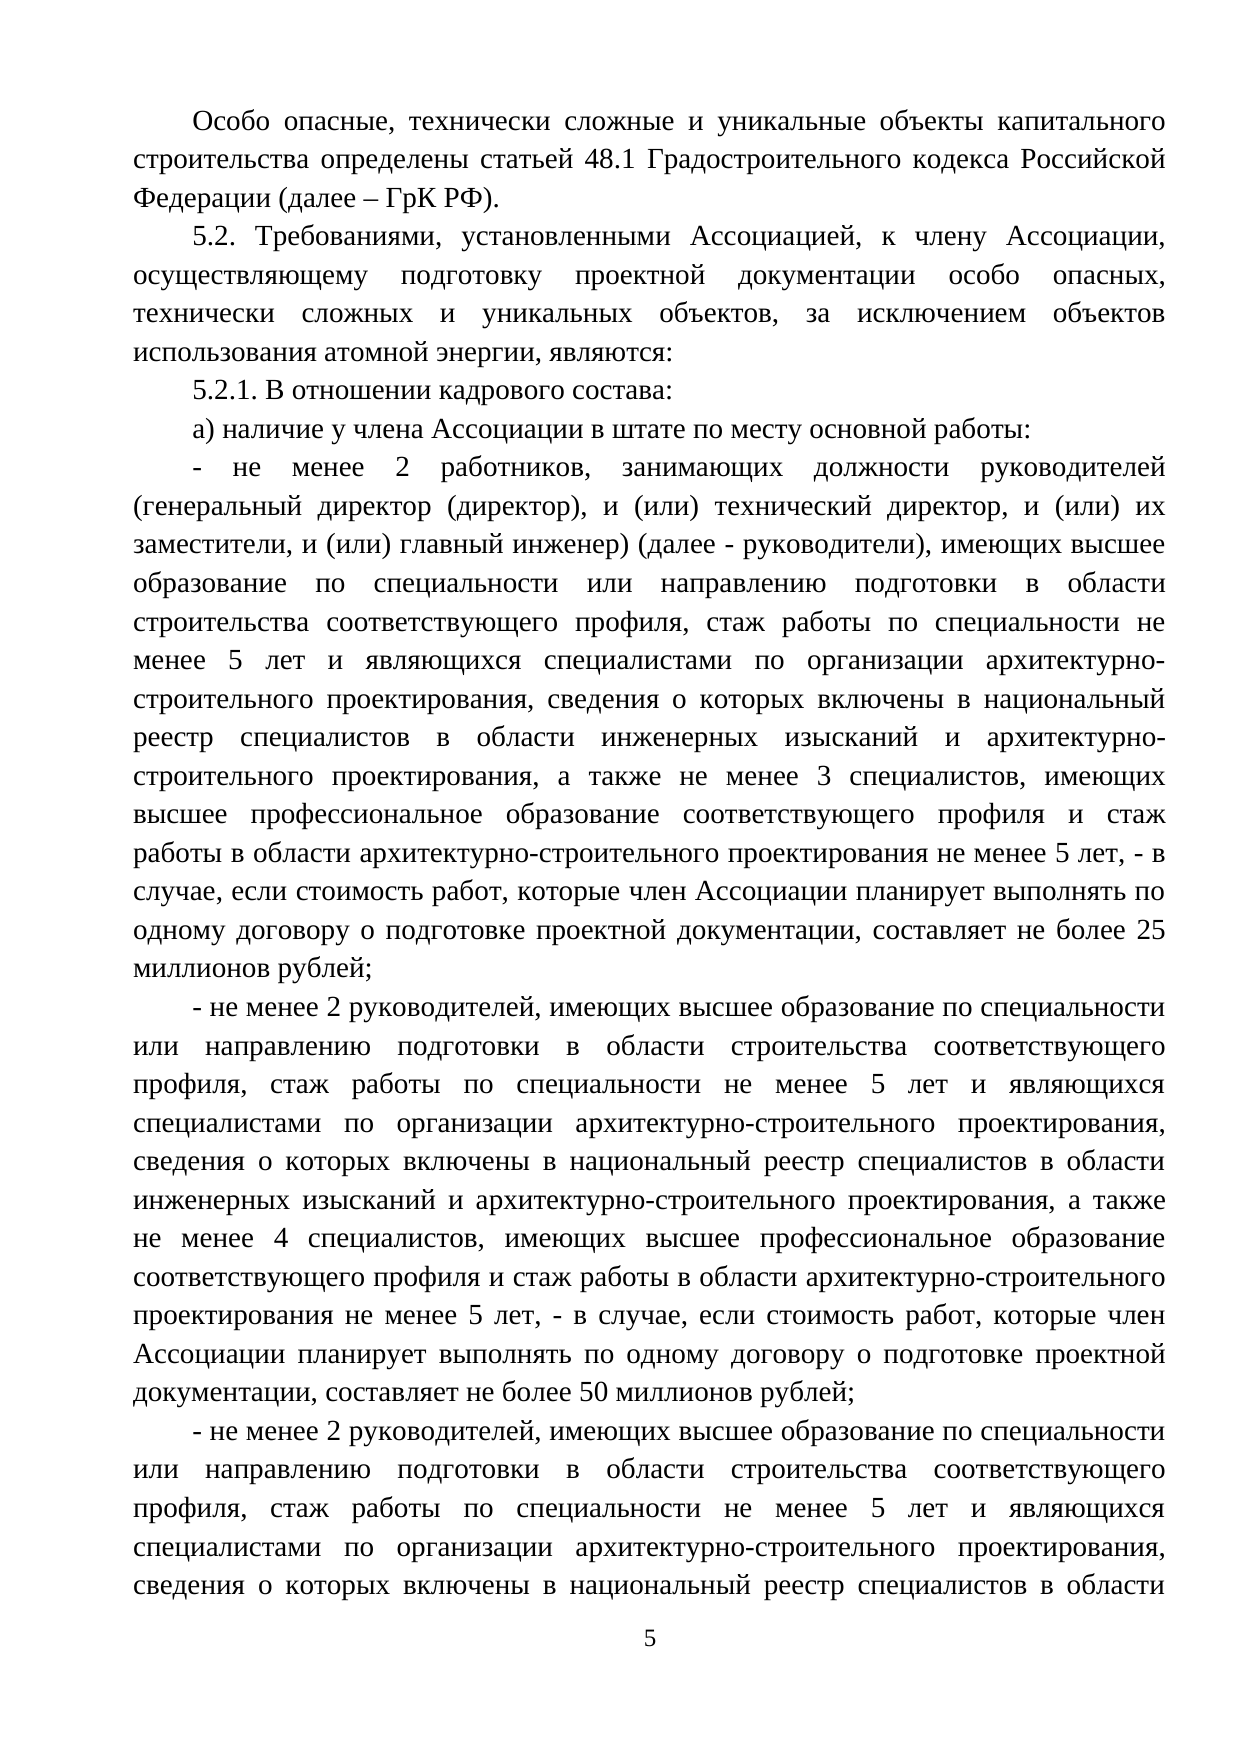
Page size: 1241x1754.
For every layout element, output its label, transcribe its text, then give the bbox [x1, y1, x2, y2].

text 5.2.1. В отношении кадрового состава: [133, 372, 1167, 406]
text а) наличие у члена Ассоциации в штате по месту основной работы: [133, 411, 1167, 444]
text - не менее 2 руководителей, имеющих высшее образование по специальности или направлению подготовки в области строительства соответствующего профиля, стаж работы по специальности не менее 5 лет и являющихся специалистами по организации архитектурно-строительного проектирования, сведения о которых включены в национальный реестр специалистов в области инженерных изысканий и архитектурно-строительного проектирования, а также не менее 4 специалистов, имеющих высшее профессиональное образование соответствующего профиля и стаж работы в области архитектурно-строительного проектирования не менее 5 лет, - в случае, если стоимость работ, которые член Ассоциации планирует выполнять по одному договору о подготовке проектной документации, составляет не более 50 миллионов рублей; [133, 989, 1167, 1408]
text - не менее 2 работников, занимающих должности руководителей (генеральный директор (директор), и (или) технический директор, и (или) их заместители, и (или) главный инженер) (далее - руководители), имеющих высшее образование по специальности или направлению подготовки в области строительства соответствующего профиля, стаж работы по специальности не менее 5 лет и являющихся специалистами по организации архитектурно-строительного проектирования, сведения о которых включены в национальный реестр специалистов в области инженерных изысканий и архитектурно-строительного проектирования, а также не менее 3 специалистов, имеющих высшее профессиональное образование соответствующего профиля и стаж работы в области архитектурно-строительного проектирования не менее 5 лет, - в случае, если стоимость работ, которые член Ассоциации планирует выполнять по одному договору о подготовке проектной документации, составляет не более 25 миллионов рублей; [133, 449, 1167, 984]
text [133, 1413, 1167, 1601]
text Особо опасные, технически сложные и уникальные объекты капитального строительства определены статьей 48.1 Градостроительного кодекса Российской Федерации (далее – ГрК РФ). [133, 103, 1167, 213]
text 5.2. Требованиями, установленными Ассоциацией, к члену Ассоциации, осуществляющему подготовку проектной документации особо опасных, технически сложных и уникальных объектов, за исключением объектов использования атомной энергии, являются: [133, 218, 1167, 367]
